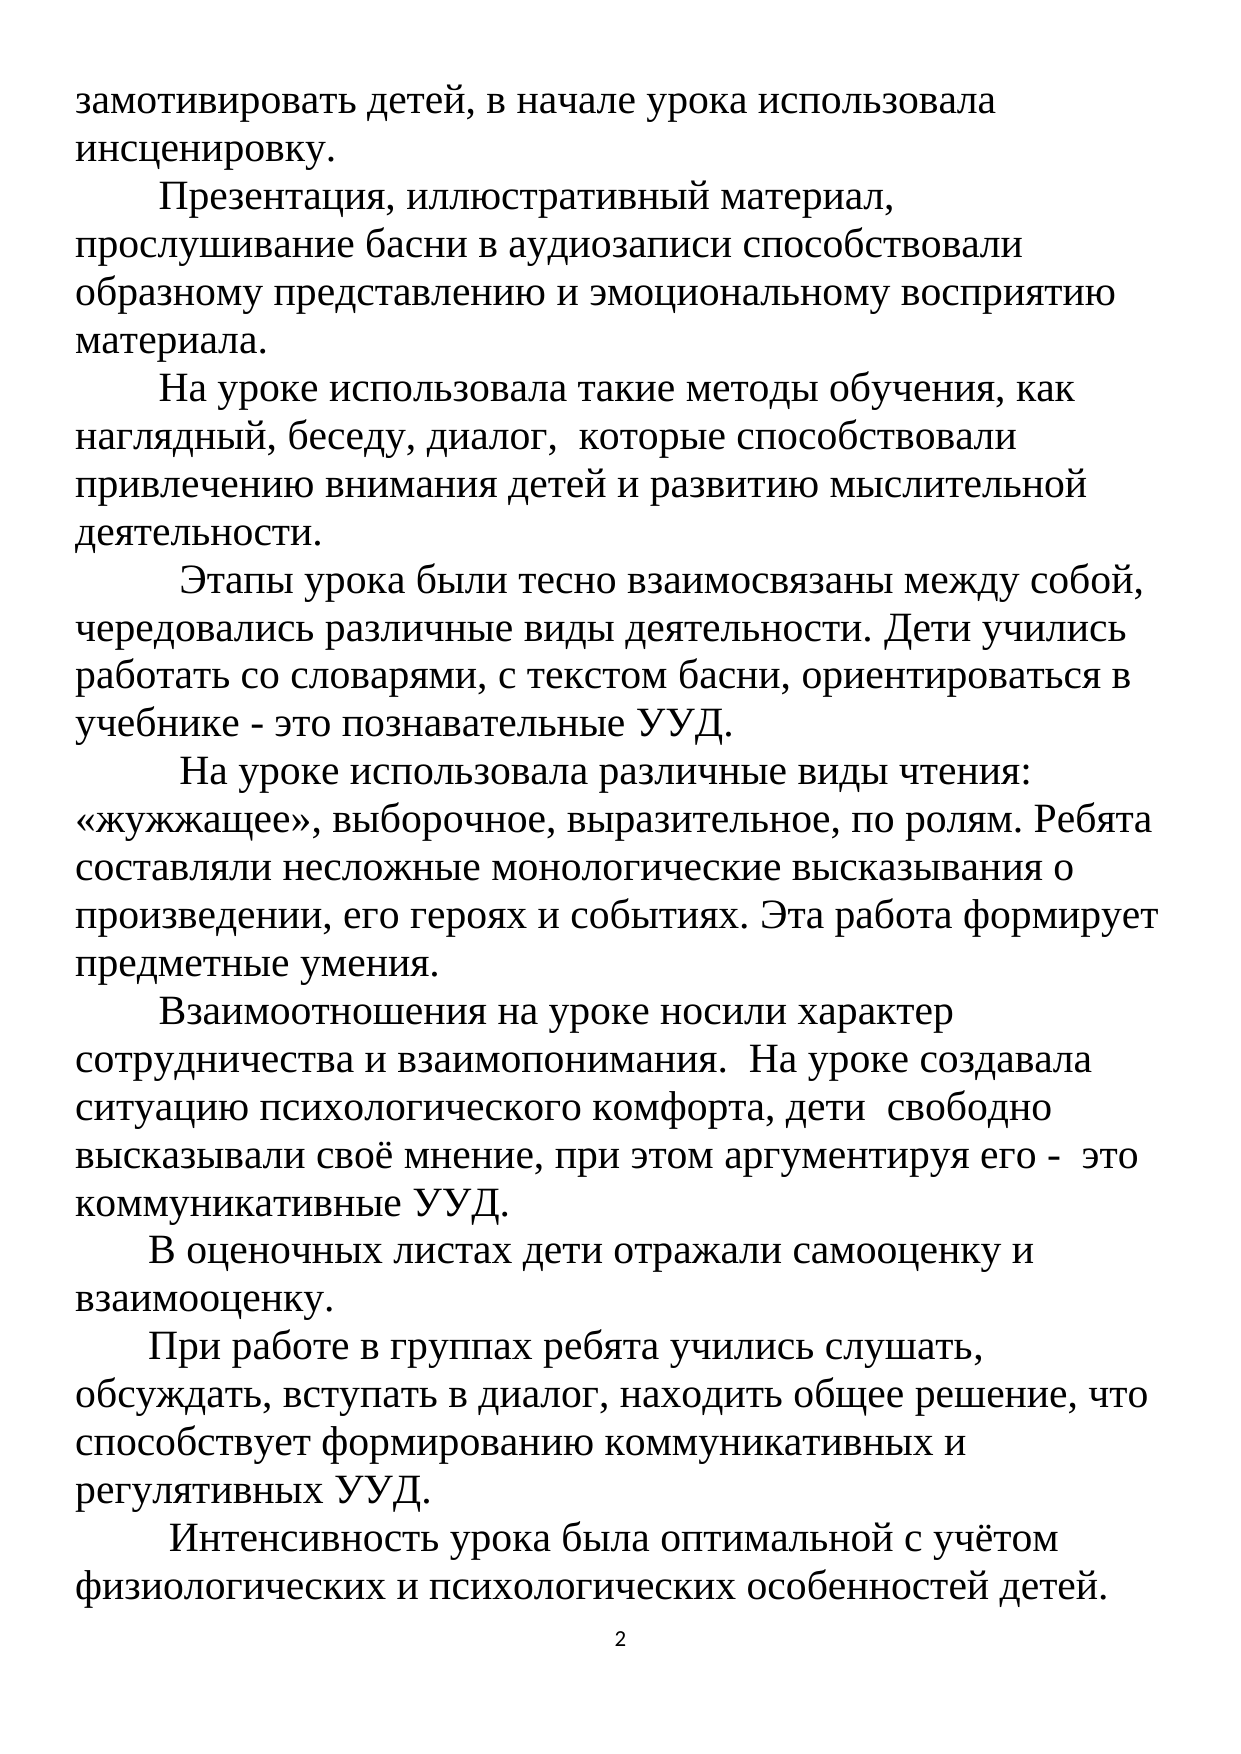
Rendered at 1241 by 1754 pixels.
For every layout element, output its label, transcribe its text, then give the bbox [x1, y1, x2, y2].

text В оценочных листах дети отражали самооценку и взаимооценку. [75, 1225, 1165, 1321]
text При работе в группах ребята учились слушать, обсуждать, вступать в диалог, находить общее решение, что способствует формированию коммуникативных и регулятивных УУД. [75, 1321, 1165, 1512]
text Взаимоотношения на уроке носили характер сотрудничества и взаимопонимания. На уроке создавала ситуацию психологического комфорта, дети свободно высказывали своё мнение, при этом аргументируя его - это коммуникативные УУД. [75, 985, 1165, 1225]
text Этапы урока были тесно взаимосвязаны между собой, чередовались различные виды деятельности. Дети учились работать со словарями, с текстом басни, ориентироваться в учебнике - это познавательные УУД. [75, 554, 1165, 746]
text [75, 75, 1165, 171]
text Интенсивность урока была оптимальной с учётом физиологических и психологических особенностей детей. [75, 1512, 1165, 1608]
text Презентация, иллюстративный материал, прослушивание басни в аудиозаписи способствовали образному представлению и эмоциональному восприятию материала. [75, 171, 1165, 362]
text На уроке использовала различные виды чтения: «жужжащее», выборочное, выразительное, по ролям. Ребята составляли несложные монологические высказывания о произведении, его героях и событиях. Эта работа формирует предметные умения. [75, 746, 1165, 985]
text На уроке использовала такие методы обучения, как наглядный, беседу, диалог, которые способствовали привлечению внимания детей и развитию мыслительной деятельности. [75, 362, 1165, 554]
